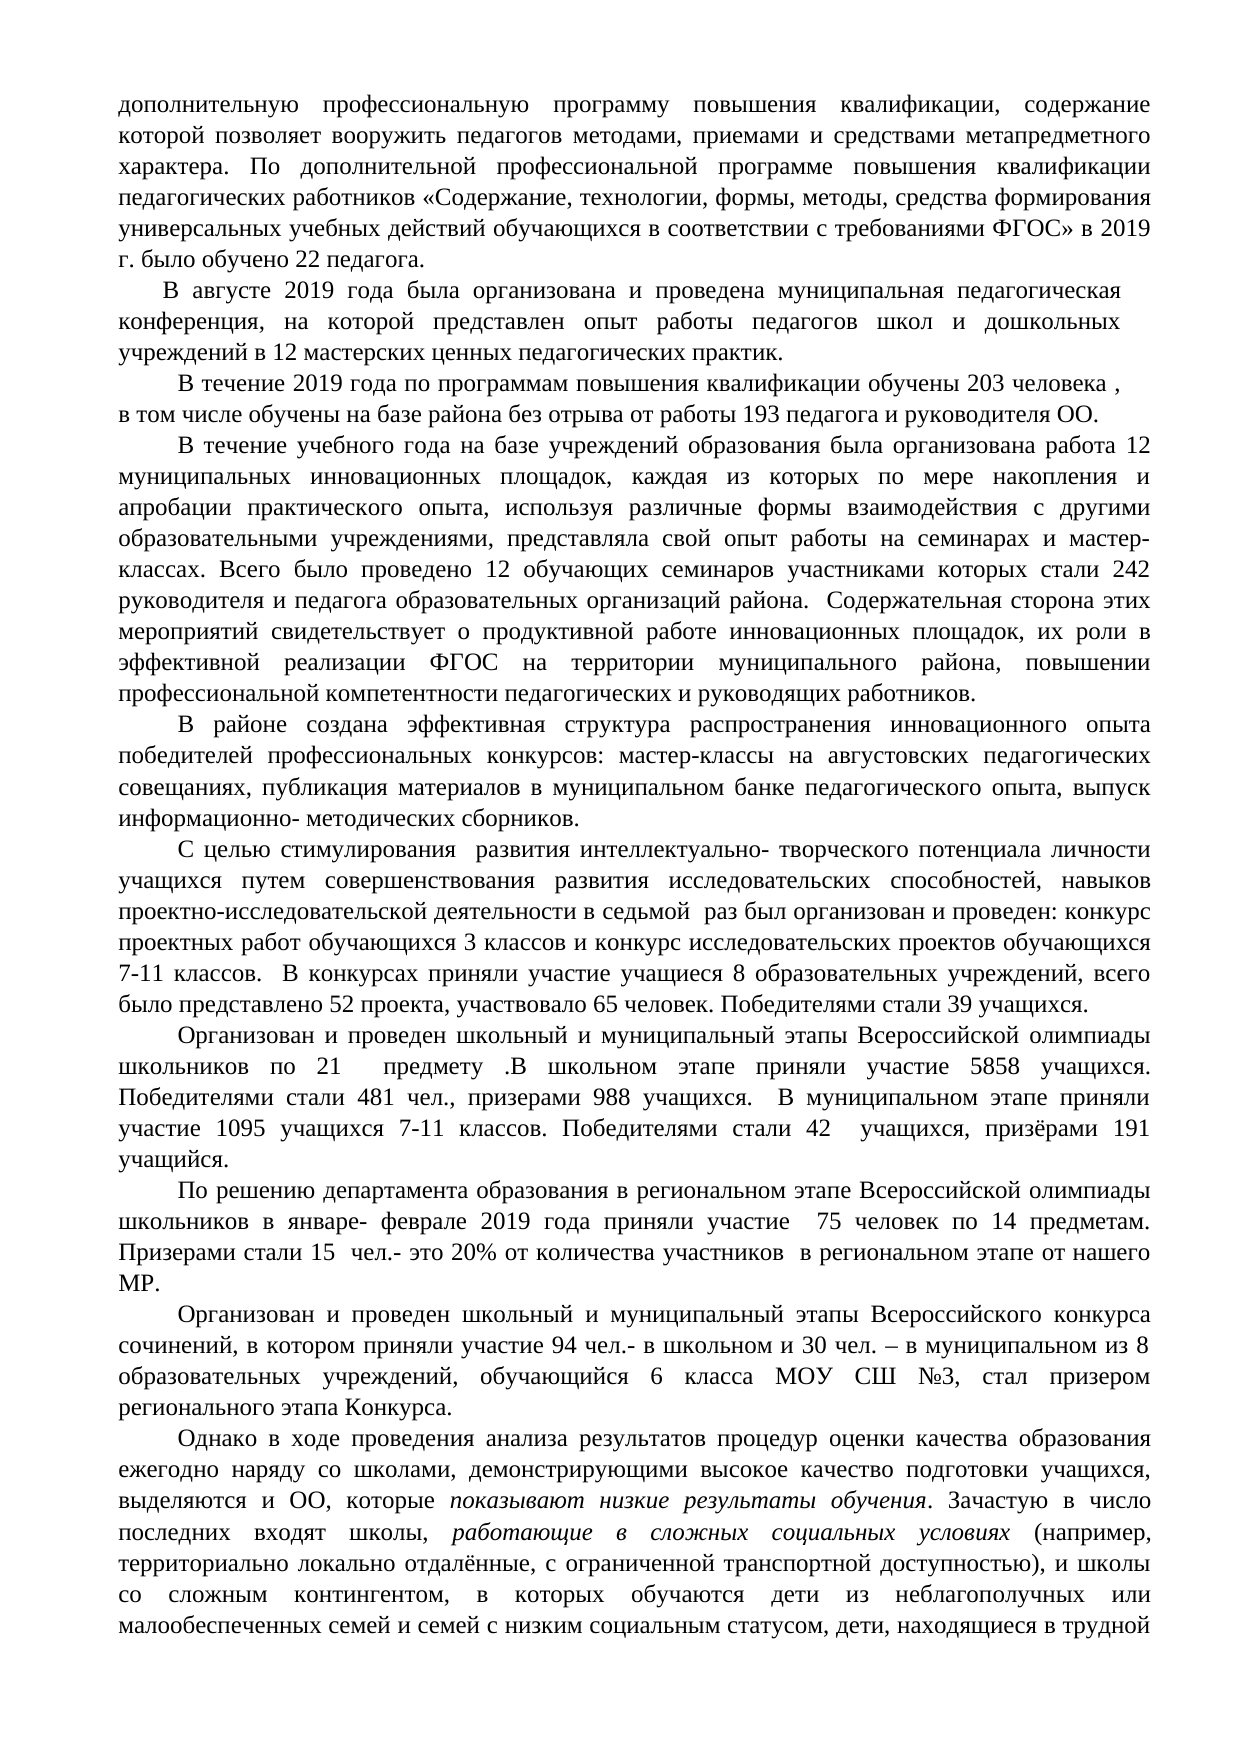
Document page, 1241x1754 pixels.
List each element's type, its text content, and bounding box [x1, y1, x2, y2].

list По решению департамента образования в региональном этапе Всероссийской олимпиады школьников в январе- феврале 2019 года приняли участие 75 человек по 14 предметам. Призерами стали 15 чел.- это 20% от количества участников в региональном этапе от нашего МР. [118, 1175, 1152, 1297]
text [118, 1423, 1152, 1638]
text В течение учебного года на базе учреждений образования была организована работа 12 муниципальных инновационных площадок, каждая из которых по мере накопления и апробации практического опыта, используя различные формы взаимодействия с другими образовательными учреждениями, представляла свой опыт работы на семинарах и мастер-классах. Всего было проведено 12 обучающих семинаров участниками которых стали 242 руководителя и педагога образовательных организаций района. Содержательная сторона этих мероприятий свидетельствует о продуктивной работе инновационных площадок, их роли в эффективной реализации ФГОС на территории муниципального района, повышении профессиональной компетентности педагогических и руководящих работников. [118, 430, 1152, 707]
list Организован и проведен школьный и муниципальный этапы Всероссийской олимпиады школьников по 21 предмету .В школьном этапе приняли участие 5858 учащихся. Победителями стали 481 чел., призерами 988 учащихся. В муниципальном этапе приняли участие 1095 учащихся 7-11 классов. Победителями стали 42 учащихся, призёрами 191 учащийся. [118, 1020, 1152, 1173]
list В районе создана эффективная структура распространения инновационного опыта победителей профессиональных конкурсов: мастер-классы на августовских педагогических совещаниях, публикация материалов в муниципальном банке педагогического опыта, выпуск информационно- методических сборников. [118, 709, 1152, 831]
text В течение 2019 года по программам повышения квалификации обучены 203 человека , в том числе обучены на базе района без отрыва от работы 193 педагога и руководителя ОО. [118, 368, 1122, 428]
list С целью стимулирования развития интеллектуально- творческого потенциала личности учащихся путем совершенствования развития исследовательских способностей, навыков проектно-исследовательской деятельности в седьмой раз был организован и проведен: конкурс проектных работ обучающихся 3 классов и конкурс исследовательских проектов обучающихся 7-11 классов. В конкурсах приняли участие учащиеся 8 образовательных учреждений, всего было представлено 52 проекта, участвовало 65 человек. Победителями стали 39 учащихся. [118, 834, 1152, 1018]
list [118, 89, 1152, 273]
list В августе 2019 года была организована и проведена муниципальная педагогическая конференция, на которой представлен опыт работы педагогов школ и дошкольных учреждений в 12 мастерских ценных педагогических практик. [118, 275, 1122, 366]
list Организован и проведен школьный и муниципальный этапы Всероссийского конкурса сочинений, в котором приняли участие 94 чел.- в школьном и 30 чел. – в муниципальном из 8 образовательных учреждений, обучающийся 6 класса МОУ СШ №3, стал призером регионального этапа Конкурса. [118, 1299, 1152, 1421]
